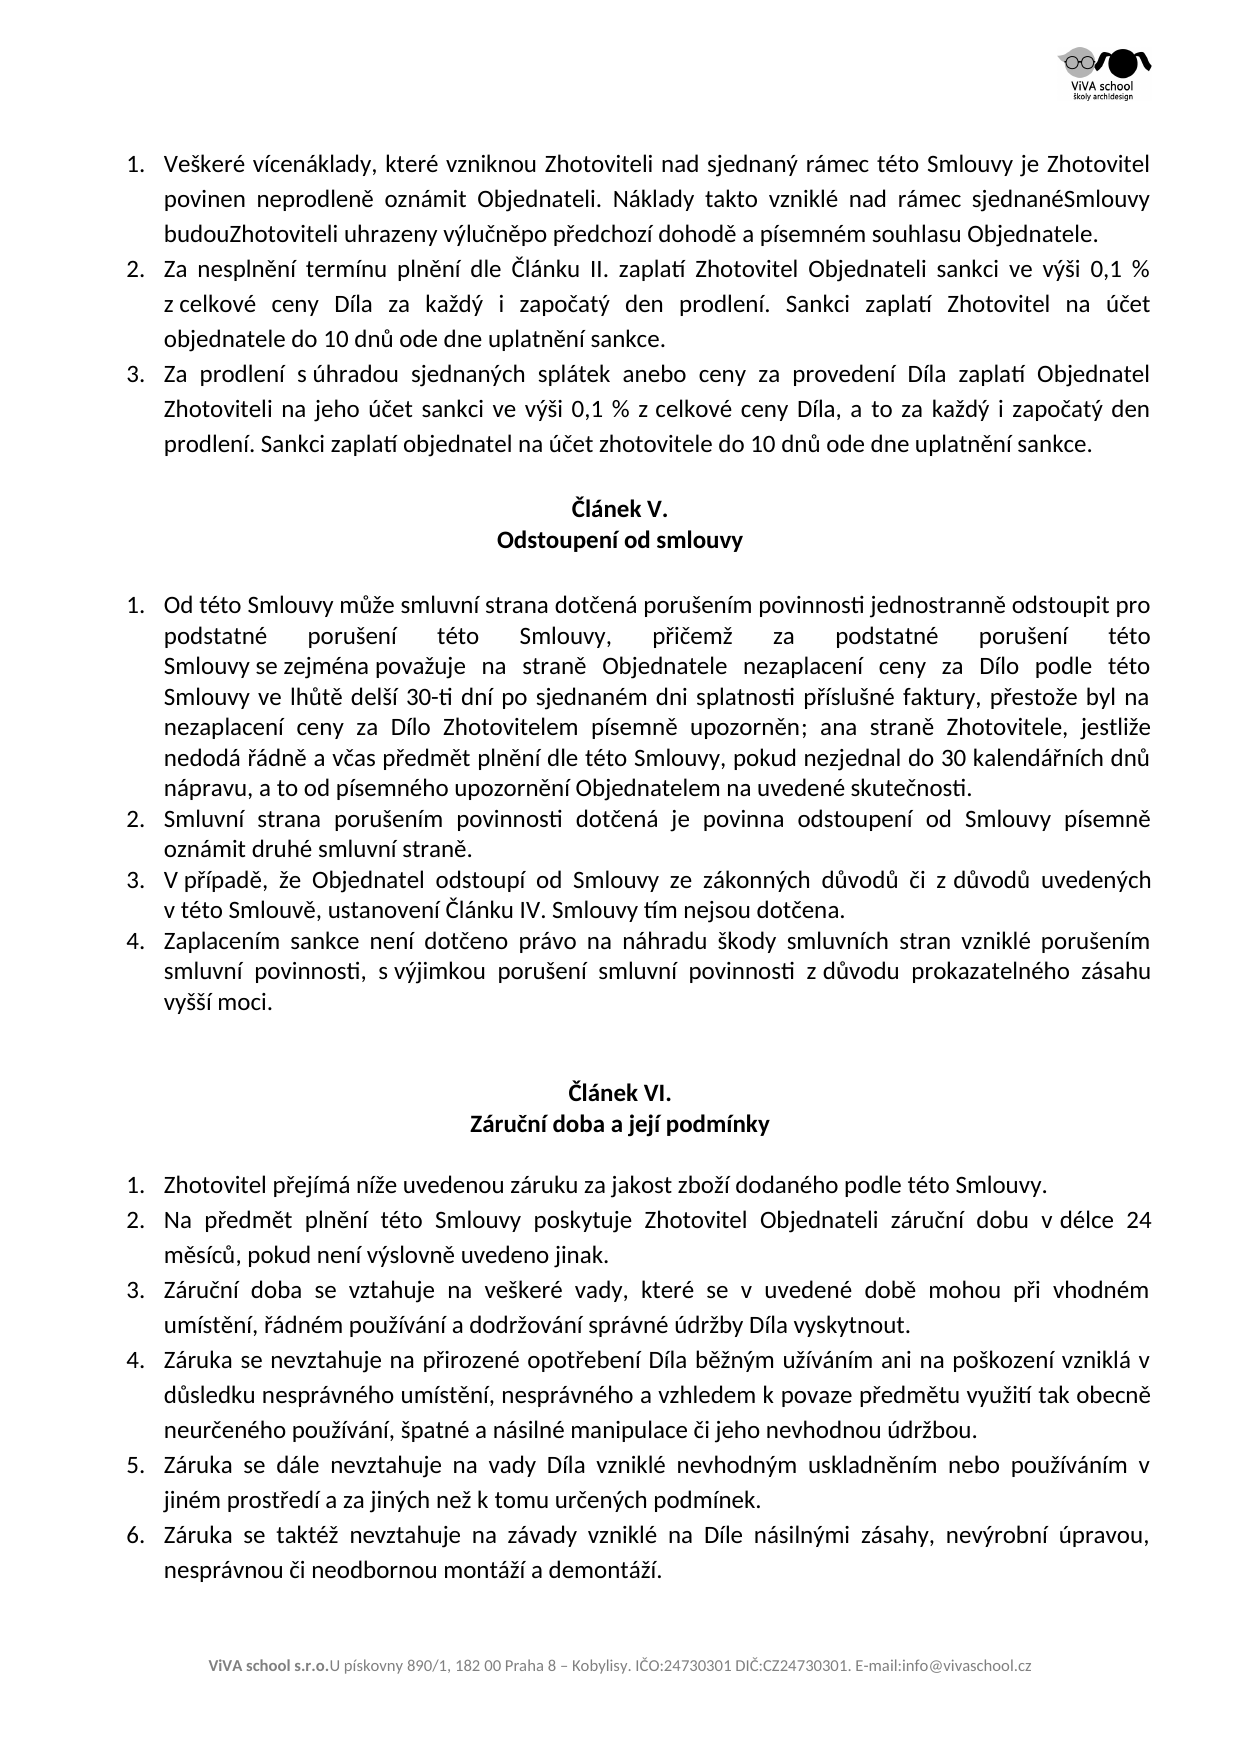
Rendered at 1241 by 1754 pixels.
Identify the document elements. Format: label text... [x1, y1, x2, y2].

subtitle Odstoupení od smlouvy [89, 524, 1152, 554]
list Od této Smlouvy může smluvní strana dotčená porušením povinnosti jednostranně odstoupit pro podstatné porušení této Smlouvy, přičemž za podstatné porušení této Smlouvy se zejména považuje na straně Objednatele nezaplacení ceny za Dílo podle této Smlouvy ve lhůtě delší 30-ti dní po sjednaném dni splatnosti příslušné faktury, přestože byl na nezaplacení ceny za Dílo Zhotovitelem písemně upozorněn; ana straně Zhotovitele, jestliže nedodá řádně a včas předmět plnění dle této Smlouvy, pokud nezjednal do 30 kalendářních dnů nápravu, a to od písemného upozornění Objednatelem na uvedené skutečnosti. [126, 589, 1152, 803]
list Záruka se dále nevztahuje na vady Díla vzniklé nevhodným uskladněním nebo používáním v jiném prostředí a za jiných než k tomu určených podmínek. [126, 1449, 1152, 1515]
picture [1057, 47, 1152, 101]
text Článek VI. [89, 1078, 1152, 1108]
list Zhotovitel přejímá níže uvedenou záruku za jakost zboží dodaného podle této Smlouvy. [126, 1169, 1152, 1200]
list Na předmět plnění této Smlouvy poskytuje Zhotovitel Objednateli záruční dobu v délce 24 měsíců, pokud není výslovně uvedeno jinak. [126, 1204, 1152, 1270]
list Záruka se taktéž nevztahuje na závady vzniklé na Díle násilnými zásahy, nevýrobní úpravou, nesprávnou či neodbornou montáží a demontáží. [126, 1519, 1152, 1585]
list Za prodlení s úhradou sjednaných splátek anebo ceny za provedení Díla zaplatí Objednatel Zhotoviteli na jeho účet sankci ve výši 0,1 % z celkové ceny Díla, a to za každý i započatý den prodlení. Sankci zaplatí objednatel na účet zhotovitele do 10 dnů ode dne uplatnění sankce. [126, 358, 1152, 458]
list Zaplacením sankce není dotčeno právo na náhradu škody smluvních stran vzniklé porušením smluvní povinnosti, s výjimkou porušení smluvní povinnosti z důvodu prokazatelného zásahu vyšší moci. [126, 925, 1152, 1017]
list Veškeré vícenáklady, které vzniknou Zhotoviteli nad sjednaný rámec této Smlouvy je Zhotovitel povinen neprodleně oznámit Objednateli. Náklady takto vzniklé nad rámec sjednanéSmlouvy budouZhotoviteli uhrazeny výlučněpo předchozí dohodě a písemném souhlasu Objednatele. [126, 148, 1152, 248]
list Smluvní strana porušením povinnosti dotčená je povinna odstoupení od Smlouvy písemně oznámit druhé smluvní straně. [126, 803, 1152, 864]
list Za nesplnění termínu plnění dle Článku II. zaplatí Zhotovitel Objednateli sankci ve výši 0,1 % z celkové ceny Díla za každý i započatý den prodlení. Sankci zaplatí Zhotovitel na účet objednatele do 10 dnů ode dne uplatnění sankce. [126, 253, 1152, 353]
list Záruční doba se vztahuje na veškeré vady, které se v uvedené době mohou při vhodném umístění, řádném používání a dodržování správné údržby Díla vyskytnout. [126, 1274, 1152, 1340]
list V případě, že Objednatel odstoupí od Smlouvy ze zákonných důvodů či z důvodů uvedených v této Smlouvě, ustanovení Článku IV. Smlouvy tím nejsou dotčena. [126, 864, 1152, 925]
subtitle Článek V. [89, 493, 1152, 524]
text Záruční doba a její podmínky [89, 1108, 1152, 1139]
list Záruka se nevztahuje na přirozené opotřebení Díla běžným užíváním ani na poškození vzniklá v důsledku nesprávného umístění, nesprávného a vzhledem k povaze předmětu využití tak obecně neurčeného používání, špatné a násilné manipulace či jeho nevhodnou údržbou. [126, 1344, 1152, 1445]
